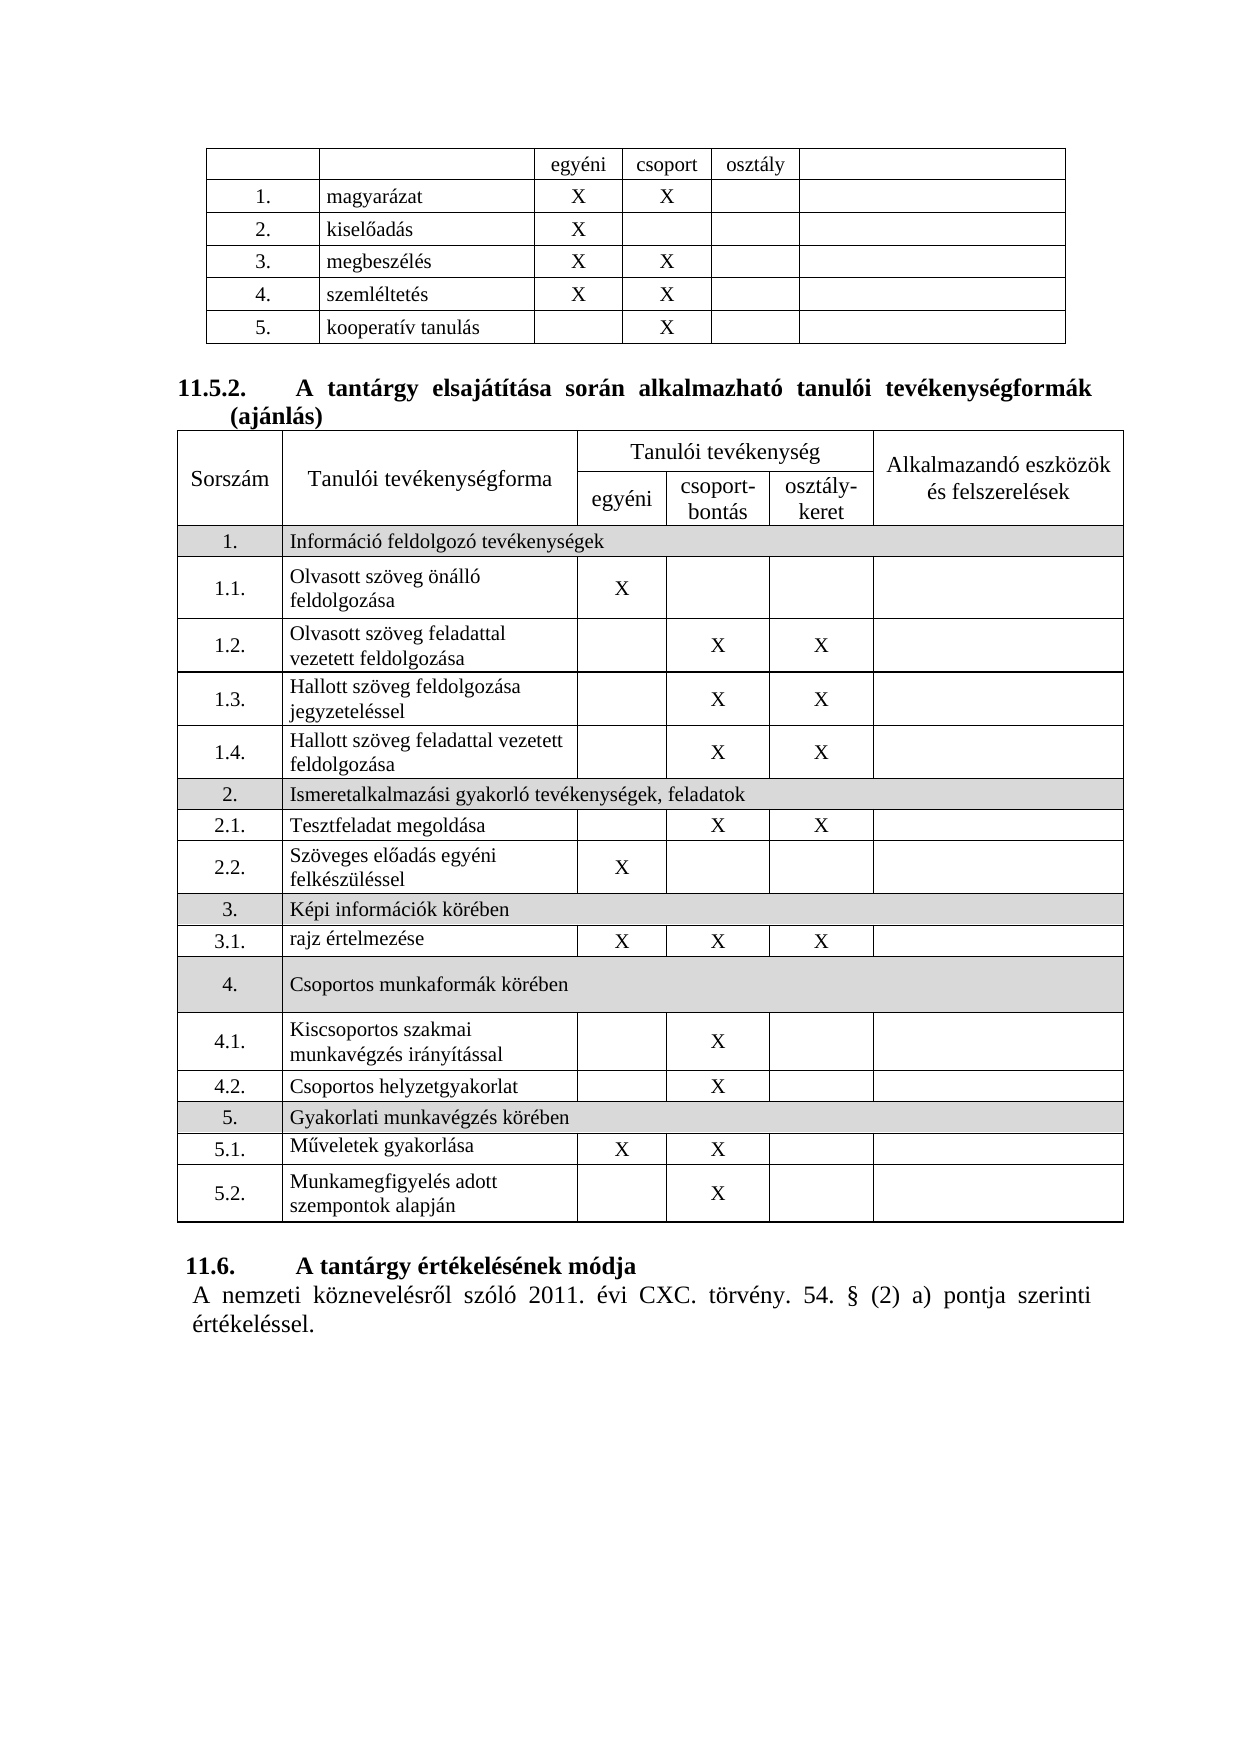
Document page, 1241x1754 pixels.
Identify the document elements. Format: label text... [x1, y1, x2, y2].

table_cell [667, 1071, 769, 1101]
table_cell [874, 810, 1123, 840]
text A nemzeti köznevelésről szóló 2011. évi CXC. törvény. 54. § (2) a) pontja szerinti értékeléssel. [192, 1280, 1093, 1337]
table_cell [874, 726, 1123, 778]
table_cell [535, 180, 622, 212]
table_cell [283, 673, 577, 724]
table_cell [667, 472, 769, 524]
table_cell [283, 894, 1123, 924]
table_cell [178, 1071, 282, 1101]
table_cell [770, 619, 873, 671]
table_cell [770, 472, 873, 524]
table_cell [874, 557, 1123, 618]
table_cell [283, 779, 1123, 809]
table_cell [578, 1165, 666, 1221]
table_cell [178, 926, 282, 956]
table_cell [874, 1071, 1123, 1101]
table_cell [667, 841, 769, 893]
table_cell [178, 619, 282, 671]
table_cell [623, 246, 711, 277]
list A tantárgy értékelésének módja [185, 1251, 1093, 1280]
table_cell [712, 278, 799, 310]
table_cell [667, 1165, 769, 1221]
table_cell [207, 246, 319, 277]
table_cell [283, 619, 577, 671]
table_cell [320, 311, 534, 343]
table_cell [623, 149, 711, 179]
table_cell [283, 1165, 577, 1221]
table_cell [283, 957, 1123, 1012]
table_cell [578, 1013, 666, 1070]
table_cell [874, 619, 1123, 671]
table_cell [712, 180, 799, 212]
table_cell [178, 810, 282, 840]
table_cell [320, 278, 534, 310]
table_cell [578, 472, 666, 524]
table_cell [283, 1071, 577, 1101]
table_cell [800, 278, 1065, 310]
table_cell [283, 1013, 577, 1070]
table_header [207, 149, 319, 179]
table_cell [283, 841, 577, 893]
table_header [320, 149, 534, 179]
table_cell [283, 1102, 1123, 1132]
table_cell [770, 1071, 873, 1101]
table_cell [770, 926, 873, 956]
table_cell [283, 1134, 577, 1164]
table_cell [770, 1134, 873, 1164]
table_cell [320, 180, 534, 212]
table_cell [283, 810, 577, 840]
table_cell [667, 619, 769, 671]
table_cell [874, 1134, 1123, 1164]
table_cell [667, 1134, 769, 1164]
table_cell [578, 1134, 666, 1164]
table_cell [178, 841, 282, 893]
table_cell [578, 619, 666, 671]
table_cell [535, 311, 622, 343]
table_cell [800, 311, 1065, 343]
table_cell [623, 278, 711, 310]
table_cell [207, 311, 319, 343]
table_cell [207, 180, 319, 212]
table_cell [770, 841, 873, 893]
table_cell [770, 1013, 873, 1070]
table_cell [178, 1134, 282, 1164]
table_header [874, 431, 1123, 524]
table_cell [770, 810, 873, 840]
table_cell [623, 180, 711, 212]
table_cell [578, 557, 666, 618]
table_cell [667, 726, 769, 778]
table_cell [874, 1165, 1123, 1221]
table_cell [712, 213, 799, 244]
list A tantárgy elsajátítása során alkalmazható tanulói tevékenységformák (ajánlás) [177, 373, 1093, 430]
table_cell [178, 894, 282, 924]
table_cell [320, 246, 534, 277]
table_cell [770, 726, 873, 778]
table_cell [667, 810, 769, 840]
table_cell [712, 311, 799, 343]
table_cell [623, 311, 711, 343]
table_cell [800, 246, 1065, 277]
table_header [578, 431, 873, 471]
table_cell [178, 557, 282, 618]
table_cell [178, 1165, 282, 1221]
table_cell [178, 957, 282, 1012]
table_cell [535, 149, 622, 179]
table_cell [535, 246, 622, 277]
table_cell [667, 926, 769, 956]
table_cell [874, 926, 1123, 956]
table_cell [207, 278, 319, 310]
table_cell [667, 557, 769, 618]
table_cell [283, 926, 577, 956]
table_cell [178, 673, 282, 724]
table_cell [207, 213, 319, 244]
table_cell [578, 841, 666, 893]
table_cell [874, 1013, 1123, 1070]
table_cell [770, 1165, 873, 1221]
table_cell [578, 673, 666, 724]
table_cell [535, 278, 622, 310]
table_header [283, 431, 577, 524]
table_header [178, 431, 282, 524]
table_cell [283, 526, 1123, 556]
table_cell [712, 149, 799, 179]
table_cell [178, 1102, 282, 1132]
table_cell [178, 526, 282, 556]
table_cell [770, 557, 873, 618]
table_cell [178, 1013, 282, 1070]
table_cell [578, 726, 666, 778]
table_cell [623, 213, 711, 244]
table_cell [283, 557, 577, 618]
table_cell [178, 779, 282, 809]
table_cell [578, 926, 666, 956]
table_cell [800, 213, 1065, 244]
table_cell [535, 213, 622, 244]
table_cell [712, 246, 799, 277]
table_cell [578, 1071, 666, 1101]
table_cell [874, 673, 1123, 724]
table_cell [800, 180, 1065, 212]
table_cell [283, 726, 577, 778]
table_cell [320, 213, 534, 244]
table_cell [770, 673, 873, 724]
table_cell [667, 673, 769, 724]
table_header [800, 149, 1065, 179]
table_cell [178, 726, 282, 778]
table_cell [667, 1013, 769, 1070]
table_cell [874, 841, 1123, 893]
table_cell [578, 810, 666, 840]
